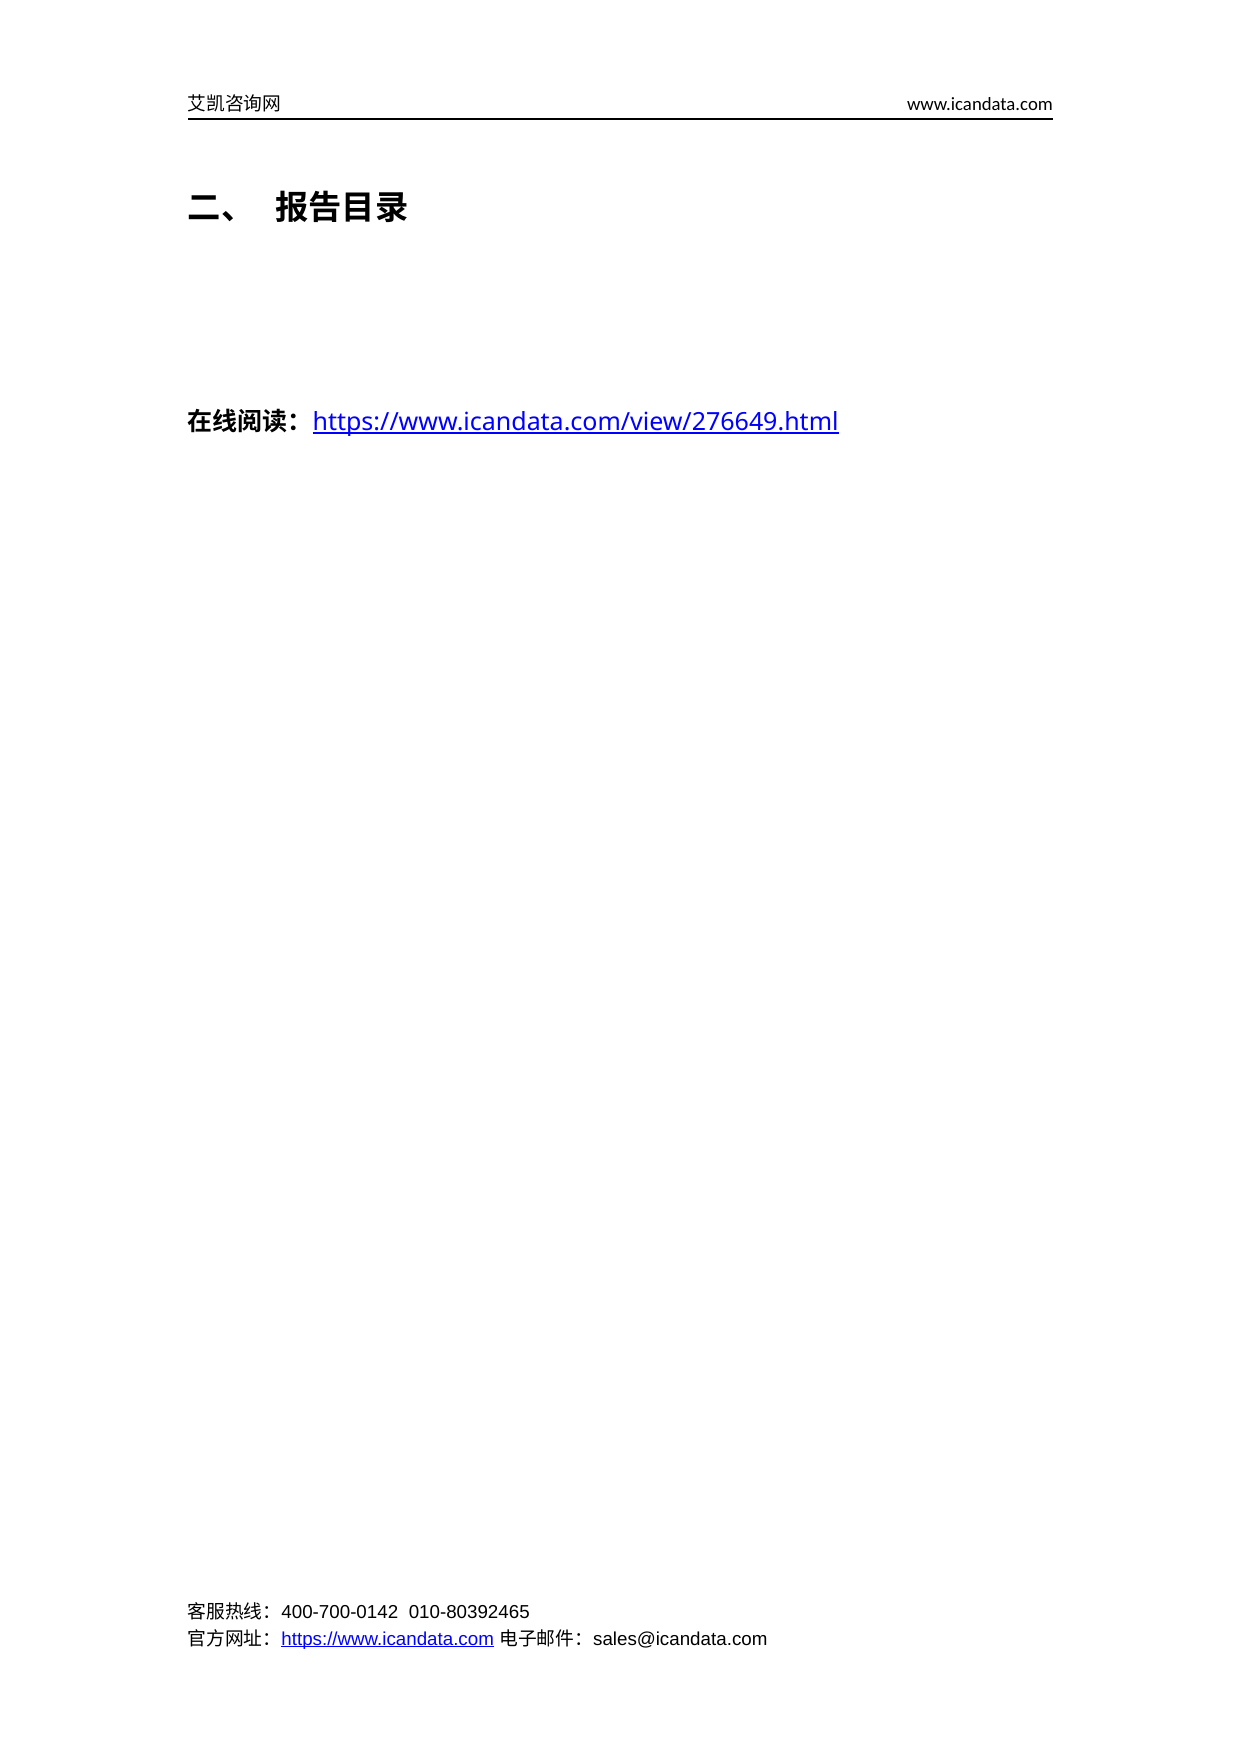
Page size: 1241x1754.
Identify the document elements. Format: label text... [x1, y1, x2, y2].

text 在线阅读：https://www.icandata.com/view/276649.html [187, 387, 1053, 452]
subtitle 报告目录 [187, 172, 1053, 237]
